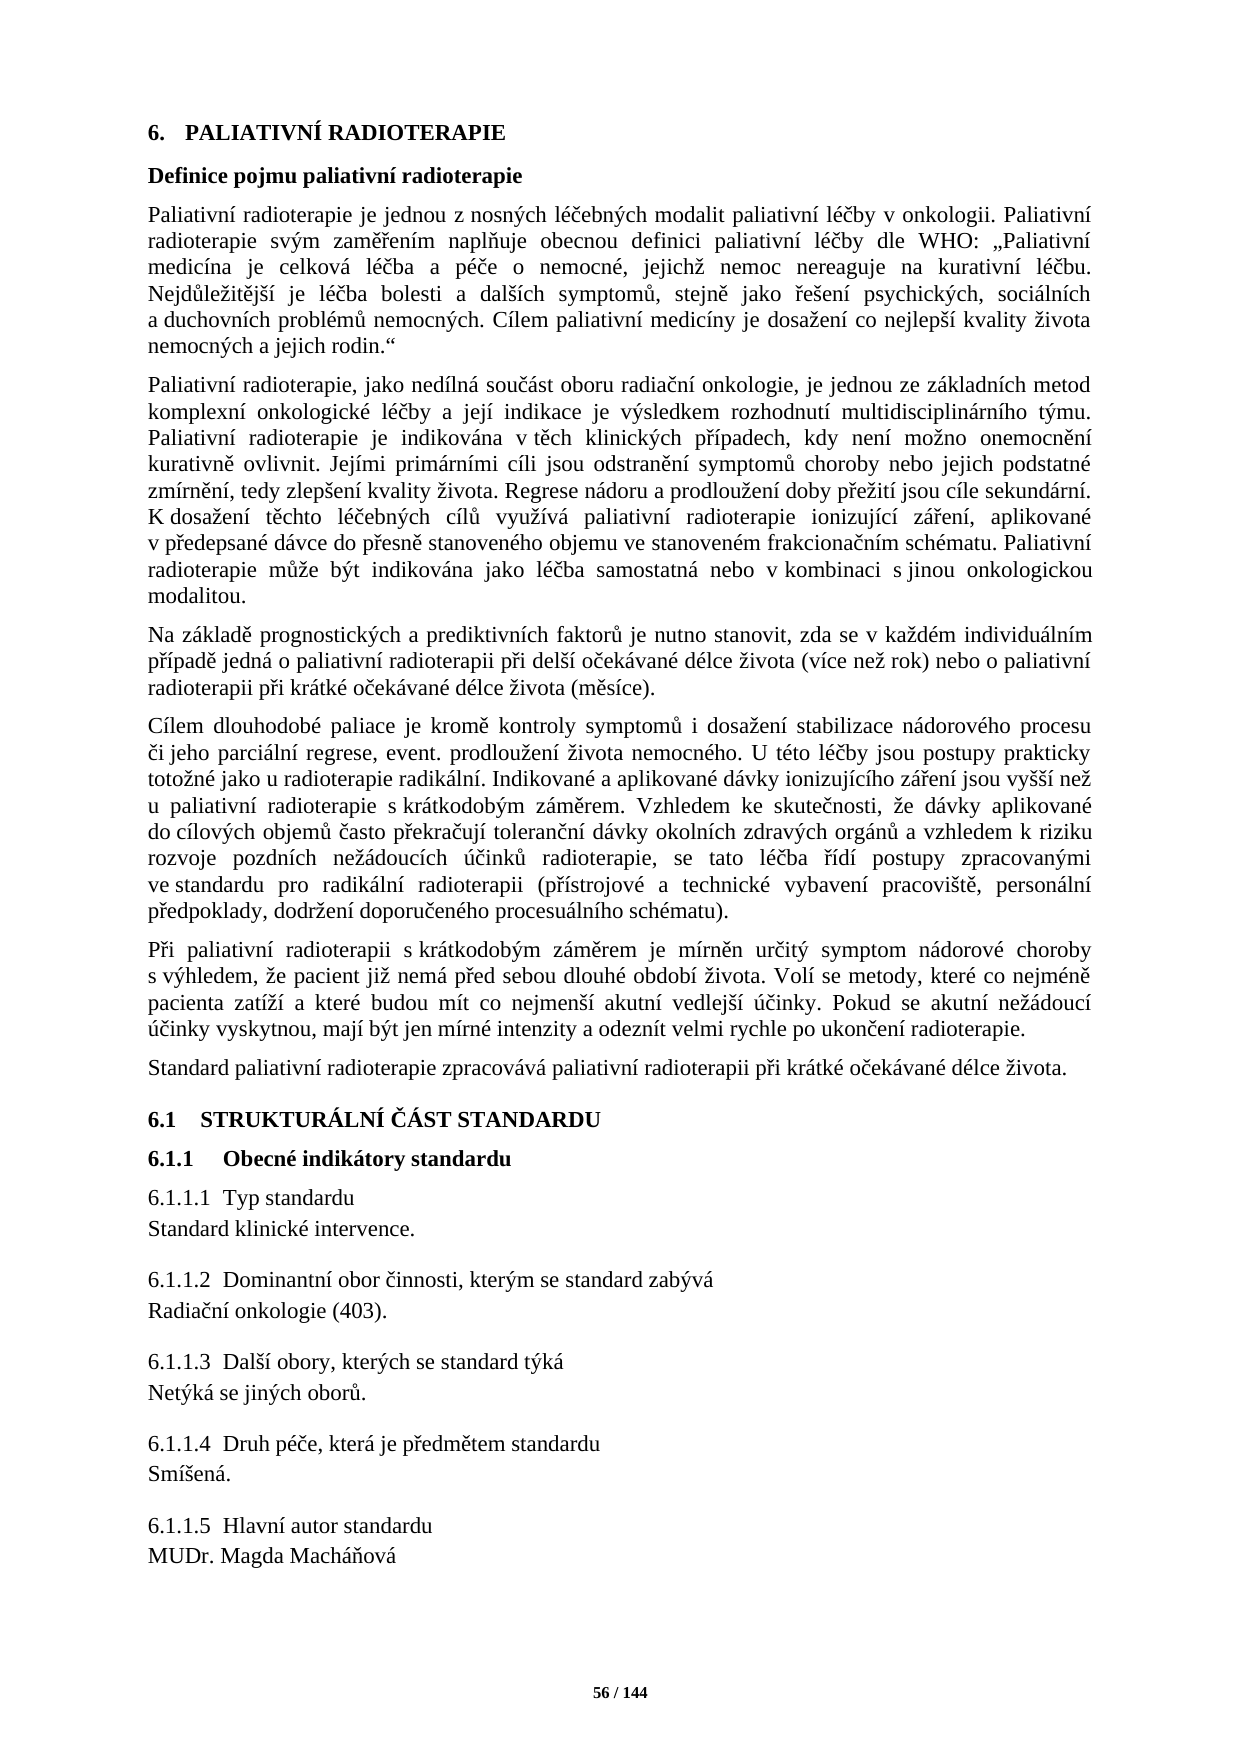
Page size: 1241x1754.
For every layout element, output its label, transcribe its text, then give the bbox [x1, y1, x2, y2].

text Definice pojmu paliativní radioterapie [148, 162, 1093, 188]
subtitle Dominantní obor činnosti, kterým se standard zabývá [148, 1266, 1093, 1292]
subtitle Obecné indikátory standardu [148, 1145, 1093, 1172]
text Netýká se jiných oborů. [148, 1378, 1093, 1405]
text Radiační onkologie (403). [148, 1297, 1093, 1323]
text Cílem dlouhodobé paliace je kromě kontroly symptomů i dosažení stabilizace nádorového procesu či jeho parciální regrese, event. prodloužení života nemocného. U této léčby jsou postupy prakticky totožné jako u radioterapie radikální. Indikované a aplikované dávky ionizujícího záření jsou vyšší než u paliativní radioterapie s krátkodobým záměrem. Vzhledem ke skutečnosti, že dávky aplikované do cílových objemů často překračují toleranční dávky okolních zdravých orgánů a vzhledem k riziku rozvoje pozdních nežádoucích účinků radioterapie, se tato léčba řídí postupy zpracovanými ve standardu pro radikální radioterapii (přístrojové a technické vybavení pracoviště, personální předpoklady, dodržení doporučeného procesuálního schématu). [148, 713, 1093, 923]
subtitle Hlavní autor standardu [148, 1512, 1093, 1538]
text Standard klinické intervence. [148, 1215, 1093, 1241]
text Na základě prognostických a prediktivních faktorů je nutno stanovit, zda se v každém individuálním případě jedná o paliativní radioterapii při delší očekávané délce života (více než rok) nebo o paliativní radioterapii při krátké očekávané délce života (měsíce). [148, 621, 1093, 700]
subtitle Další obory, kterých se standard týká [148, 1348, 1093, 1374]
text Standard paliativní radioterapie zpracovává paliativní radioterapii při krátké očekávané délce života. [148, 1054, 1093, 1080]
text Při paliativní radioterapii s krátkodobým záměrem je mírněn určitý symptom nádorové choroby s výhledem, že pacient již nemá před sebou dlouhé období života. Volí se metody, které co nejméně pacienta zatíží a které budou mít co nejmenší akutní vedlejší účinky. Pokud se akutní nežádoucí účinky vyskytnou, mají být jen mírné intenzity a odeznít velmi rychle po ukončení radioterapie. [148, 936, 1093, 1041]
subtitle Druh péče, která je předmětem standardu [148, 1430, 1093, 1456]
text Paliativní radioterapie je jednou z nosných léčebných modalit paliativní léčby v onkologii. Paliativní radioterapie svým zaměřením naplňuje obecnou definici paliativní léčby dle WHO: „Paliativní medicína je celková léčba a péče o nemocné, jejichž nemoc nereaguje na kurativní léčbu. Nejdůležitější je léčba bolesti a dalších symptomů, stejně jako řešení psychických, sociálních a duchovních problémů nemocných. Cílem paliativní medicíny je dosažení co nejlepší kvality života nemocných a jejich rodin.“ [148, 201, 1093, 359]
subtitle Typ standardu [148, 1184, 1093, 1211]
text Paliativní radioterapie, jako nedílná součást oboru radiační onkologie, je jednou ze základních metod komplexní onkologické léčby a její indikace je výsledkem rozhodnutí multidisciplinárního týmu. Paliativní radioterapie je indikována v těch klinických případech, kdy není možno onemocnění kurativně ovlivnit. Jejími primárními cíli jsou odstranění symptomů choroby nebo jejich podstatné zmírnění, tedy zlepšení kvality života. Regrese nádoru a prodloužení doby přežití jsou cíle sekundární. K dosažení těchto léčebných cílů využívá paliativní radioterapie ionizující záření, aplikované v předepsané dávce do přesně stanoveného objemu ve stanoveném frakcionačním schématu. Paliativní radioterapie může být indikována jako léčba samostatná nebo v kombinaci s jinou onkologickou modalitou. [148, 371, 1093, 608]
text MUDr. Magda Macháňová [148, 1542, 1093, 1569]
subtitle PALIATIVNÍ RADIOTERAPIE [148, 119, 1093, 145]
subtitle Strukturální část standardu [148, 1107, 1093, 1133]
text Smíšená. [148, 1460, 1093, 1487]
